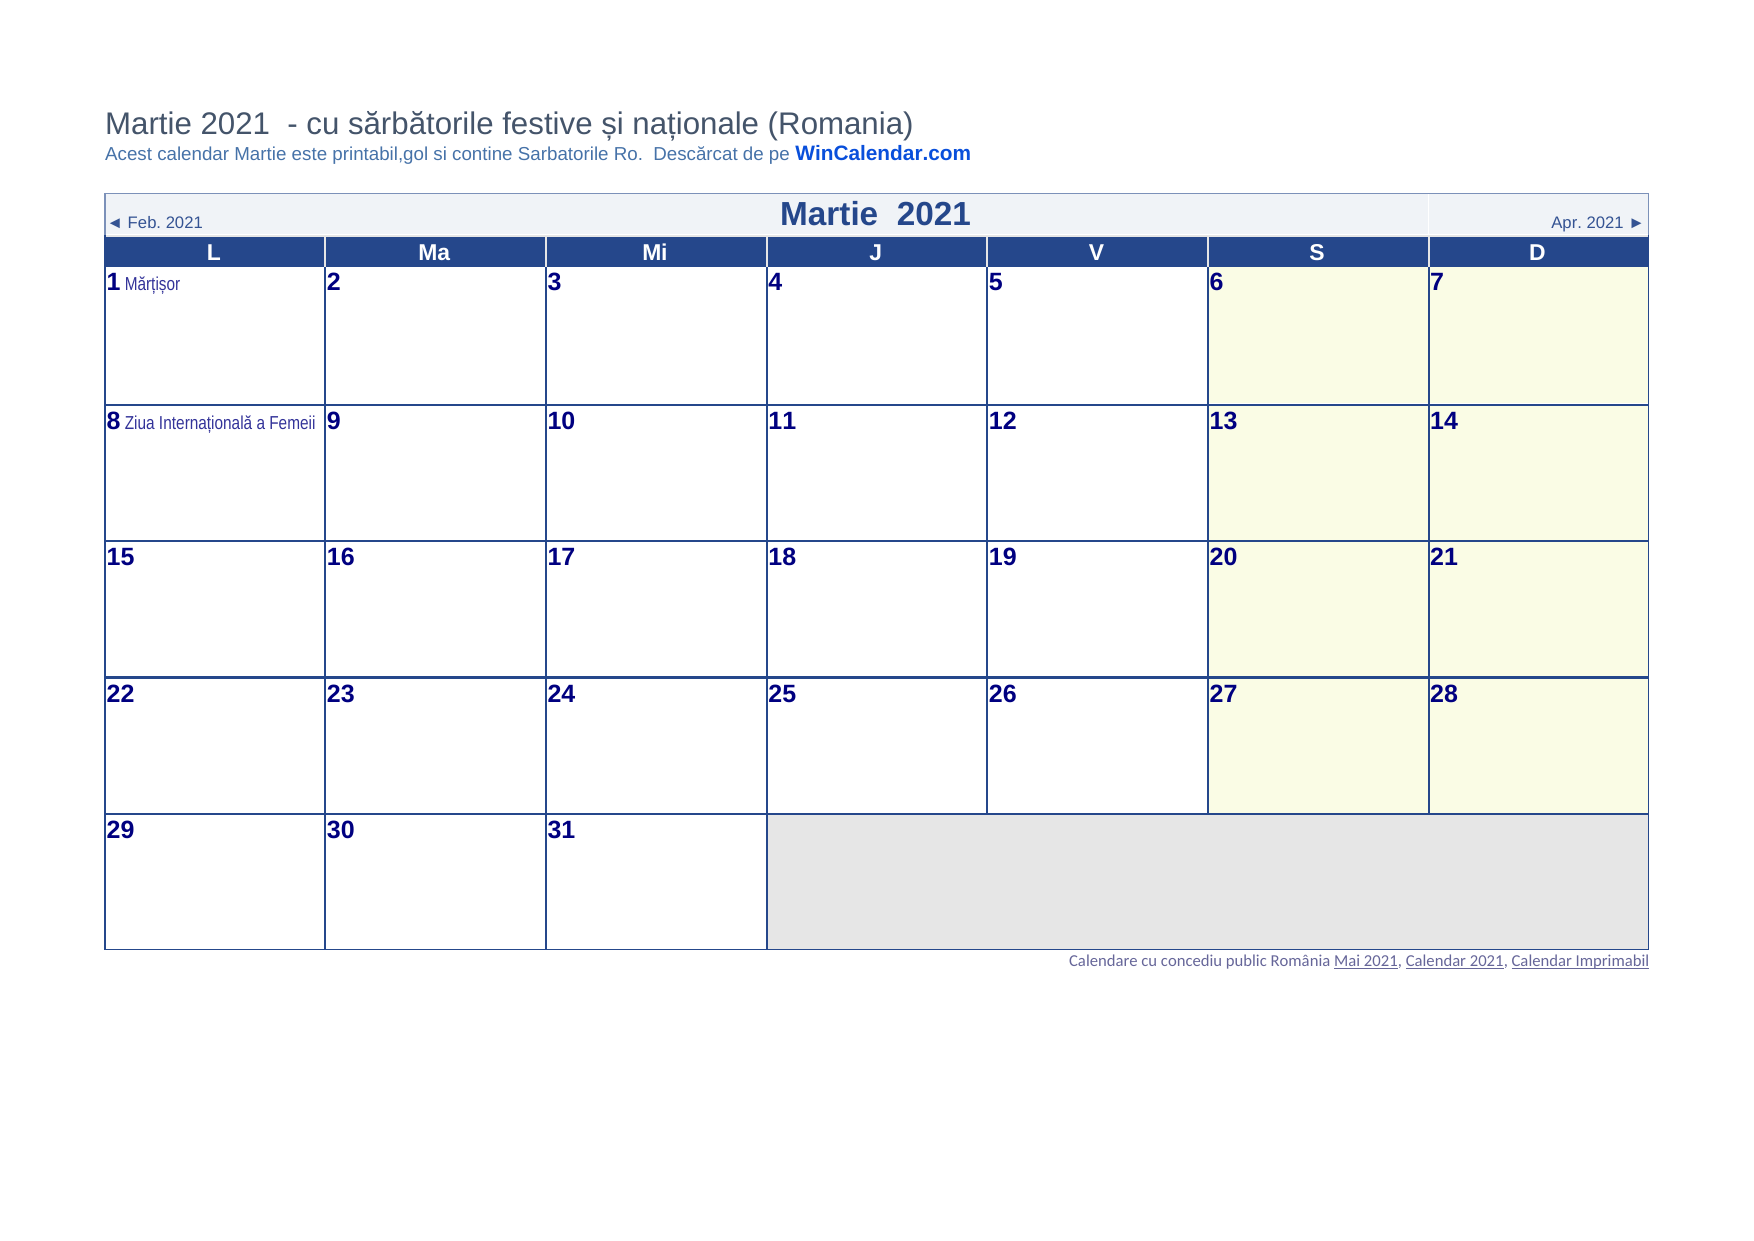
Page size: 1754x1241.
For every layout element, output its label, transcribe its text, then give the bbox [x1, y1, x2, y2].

table_cell 18 [768, 542, 986, 676]
table_cell 24 [547, 679, 766, 813]
table_cell Ma [326, 237, 545, 267]
table_cell 22 [106, 679, 324, 813]
table_cell [768, 815, 1648, 949]
table_cell S [1209, 237, 1428, 267]
table_cell 25 [768, 679, 986, 813]
table_cell 5 [988, 267, 1207, 403]
table_cell 7 [1430, 267, 1648, 403]
table_cell J [768, 237, 986, 267]
table_cell Mi [547, 237, 766, 267]
table_cell 14 [1430, 406, 1648, 540]
table_cell 12 [988, 406, 1207, 540]
table_cell 31 [547, 815, 766, 949]
table_cell 30 [326, 815, 545, 949]
table_cell L [106, 237, 324, 267]
table_cell 19 [988, 542, 1207, 676]
table_cell 3 [547, 267, 766, 403]
table_cell 15 [106, 542, 324, 676]
table_cell 23 [326, 679, 545, 813]
table_cell 21 [1430, 542, 1648, 676]
table_header Apr. 2021 ► [1429, 194, 1648, 234]
table_cell 29 [106, 815, 324, 949]
table_cell 6 [1209, 267, 1428, 403]
table_cell 11 [768, 406, 986, 540]
table_cell 4 [768, 267, 986, 403]
table_cell 10 [547, 406, 766, 540]
table_cell 16 [326, 542, 545, 676]
table_cell 1 Mărțișor [106, 267, 324, 403]
table_cell 9 [326, 406, 545, 540]
table_cell 13 [1209, 406, 1428, 540]
table_cell 20 [1209, 542, 1428, 676]
table_header ◄ Feb. 2021 [106, 194, 325, 234]
text Martie 2021 - cu sărbătorile festive și naționale (Romania) Acest calendar Martie este printabil,gol si contine Sarbatorile Ro. Descărcat de pe WinCalendar.com [105, 105, 1649, 193]
table_cell D [1430, 237, 1648, 267]
table_header Martie 2021 [325, 194, 1428, 234]
table_cell V [988, 237, 1207, 267]
table_cell 2 [326, 267, 545, 403]
table_cell 27 [1209, 679, 1428, 813]
table_cell 28 [1430, 679, 1648, 813]
table_cell 26 [988, 679, 1207, 813]
table_cell 8 Ziua Internațională a Femeii [106, 406, 324, 540]
table_cell 17 [547, 542, 766, 676]
text Calendare cu concediu public România Mai 2021, Calendar 2021, Calendar Imprimabil [105, 950, 1649, 971]
